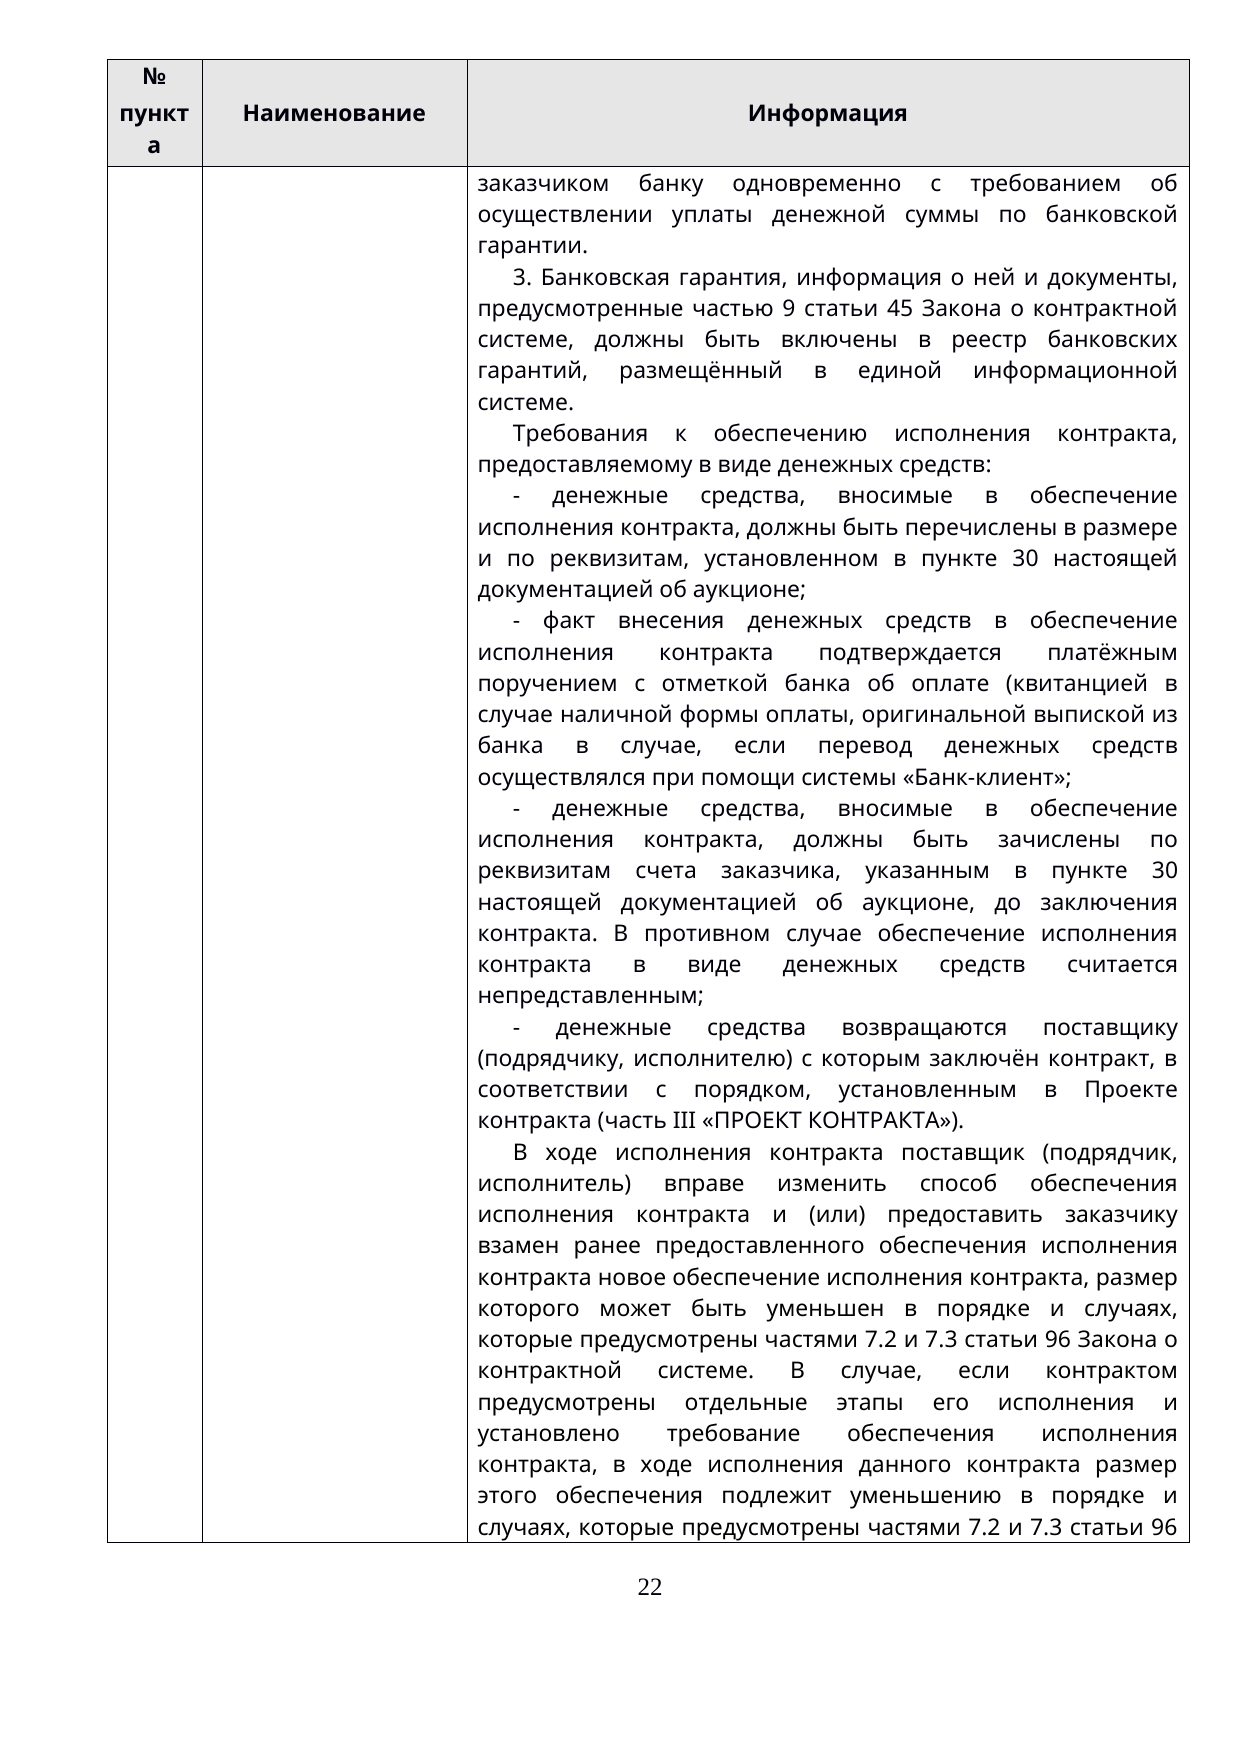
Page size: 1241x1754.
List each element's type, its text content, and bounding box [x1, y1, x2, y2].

table_header Информация [468, 60, 1189, 166]
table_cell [468, 167, 1189, 1542]
table_header Наименование [203, 60, 467, 166]
table_cell [108, 167, 202, 1542]
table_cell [203, 167, 467, 1542]
table_header № пункта [108, 60, 202, 166]
